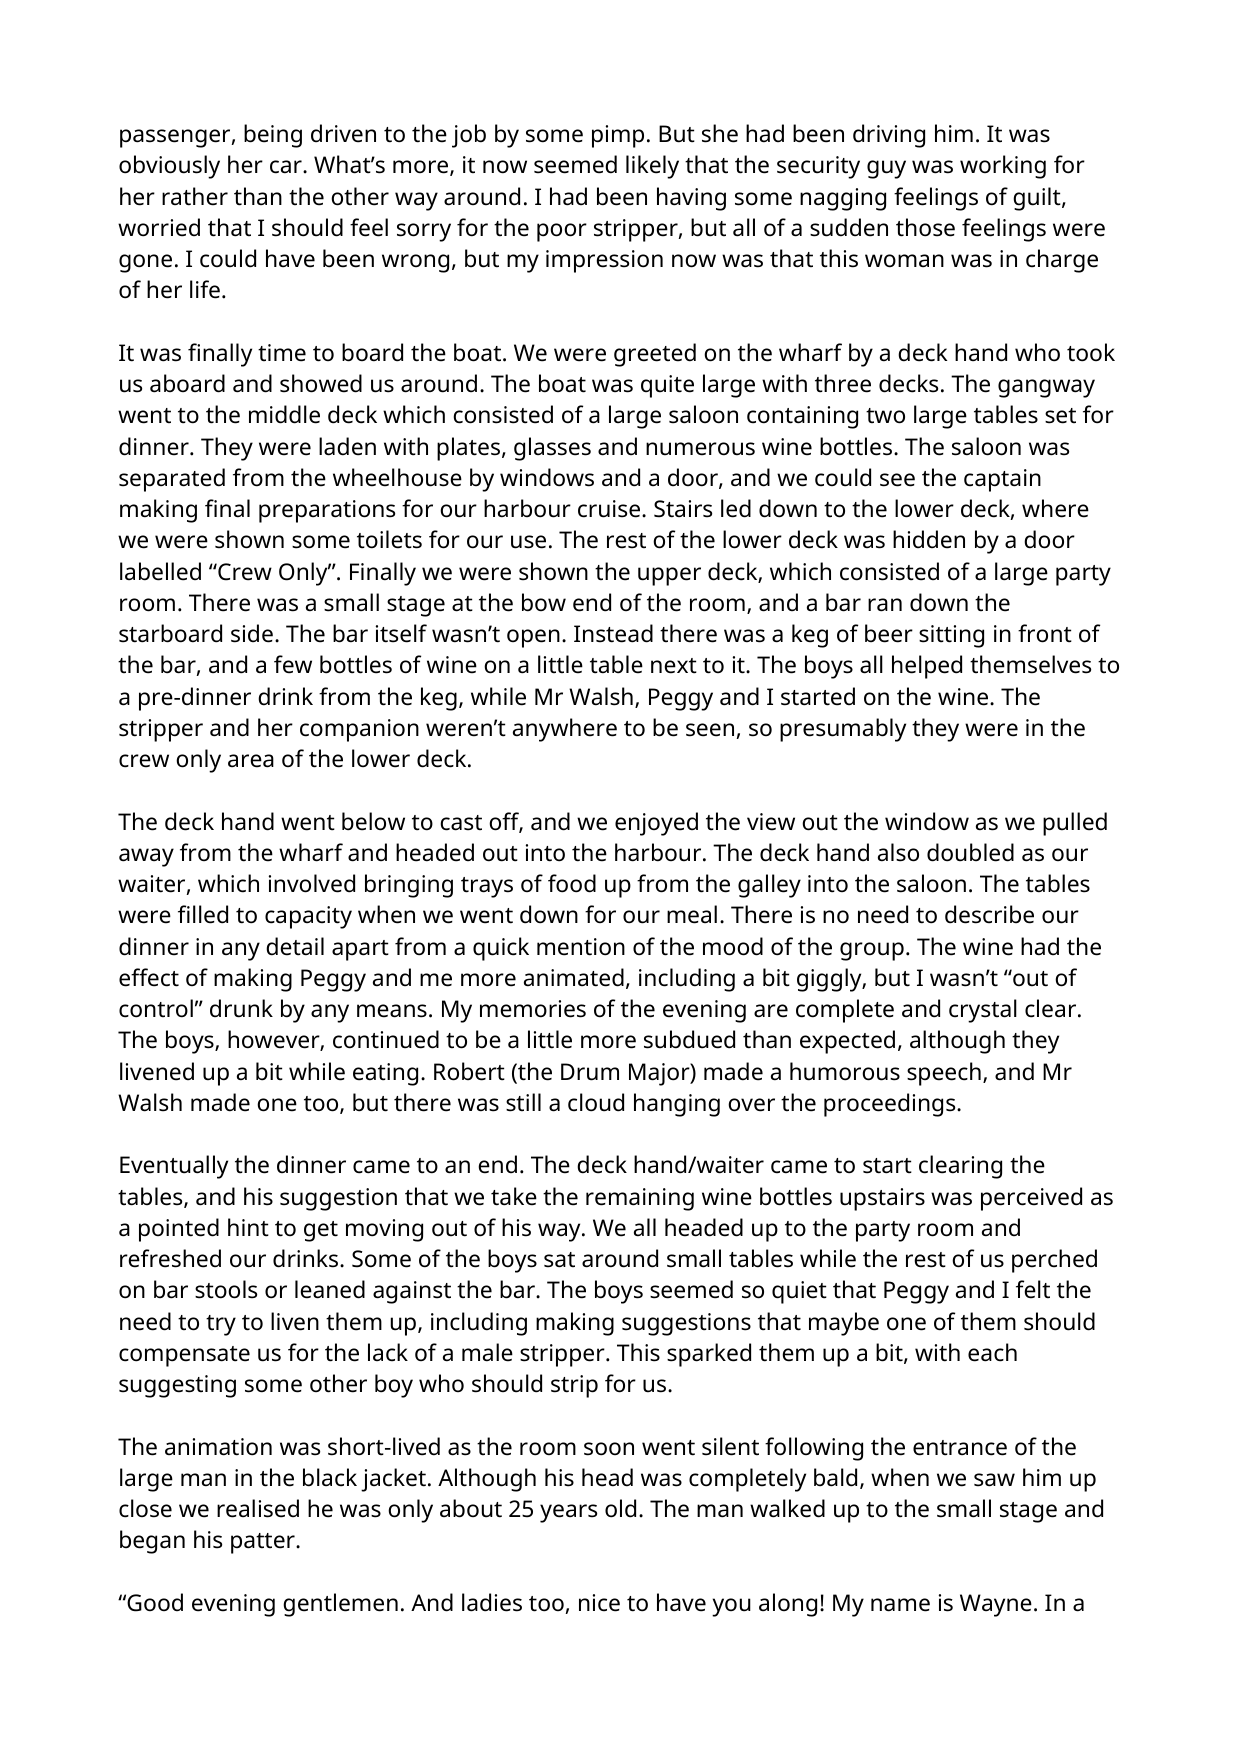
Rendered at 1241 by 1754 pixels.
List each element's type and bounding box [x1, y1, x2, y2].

text [118, 118, 1122, 1618]
